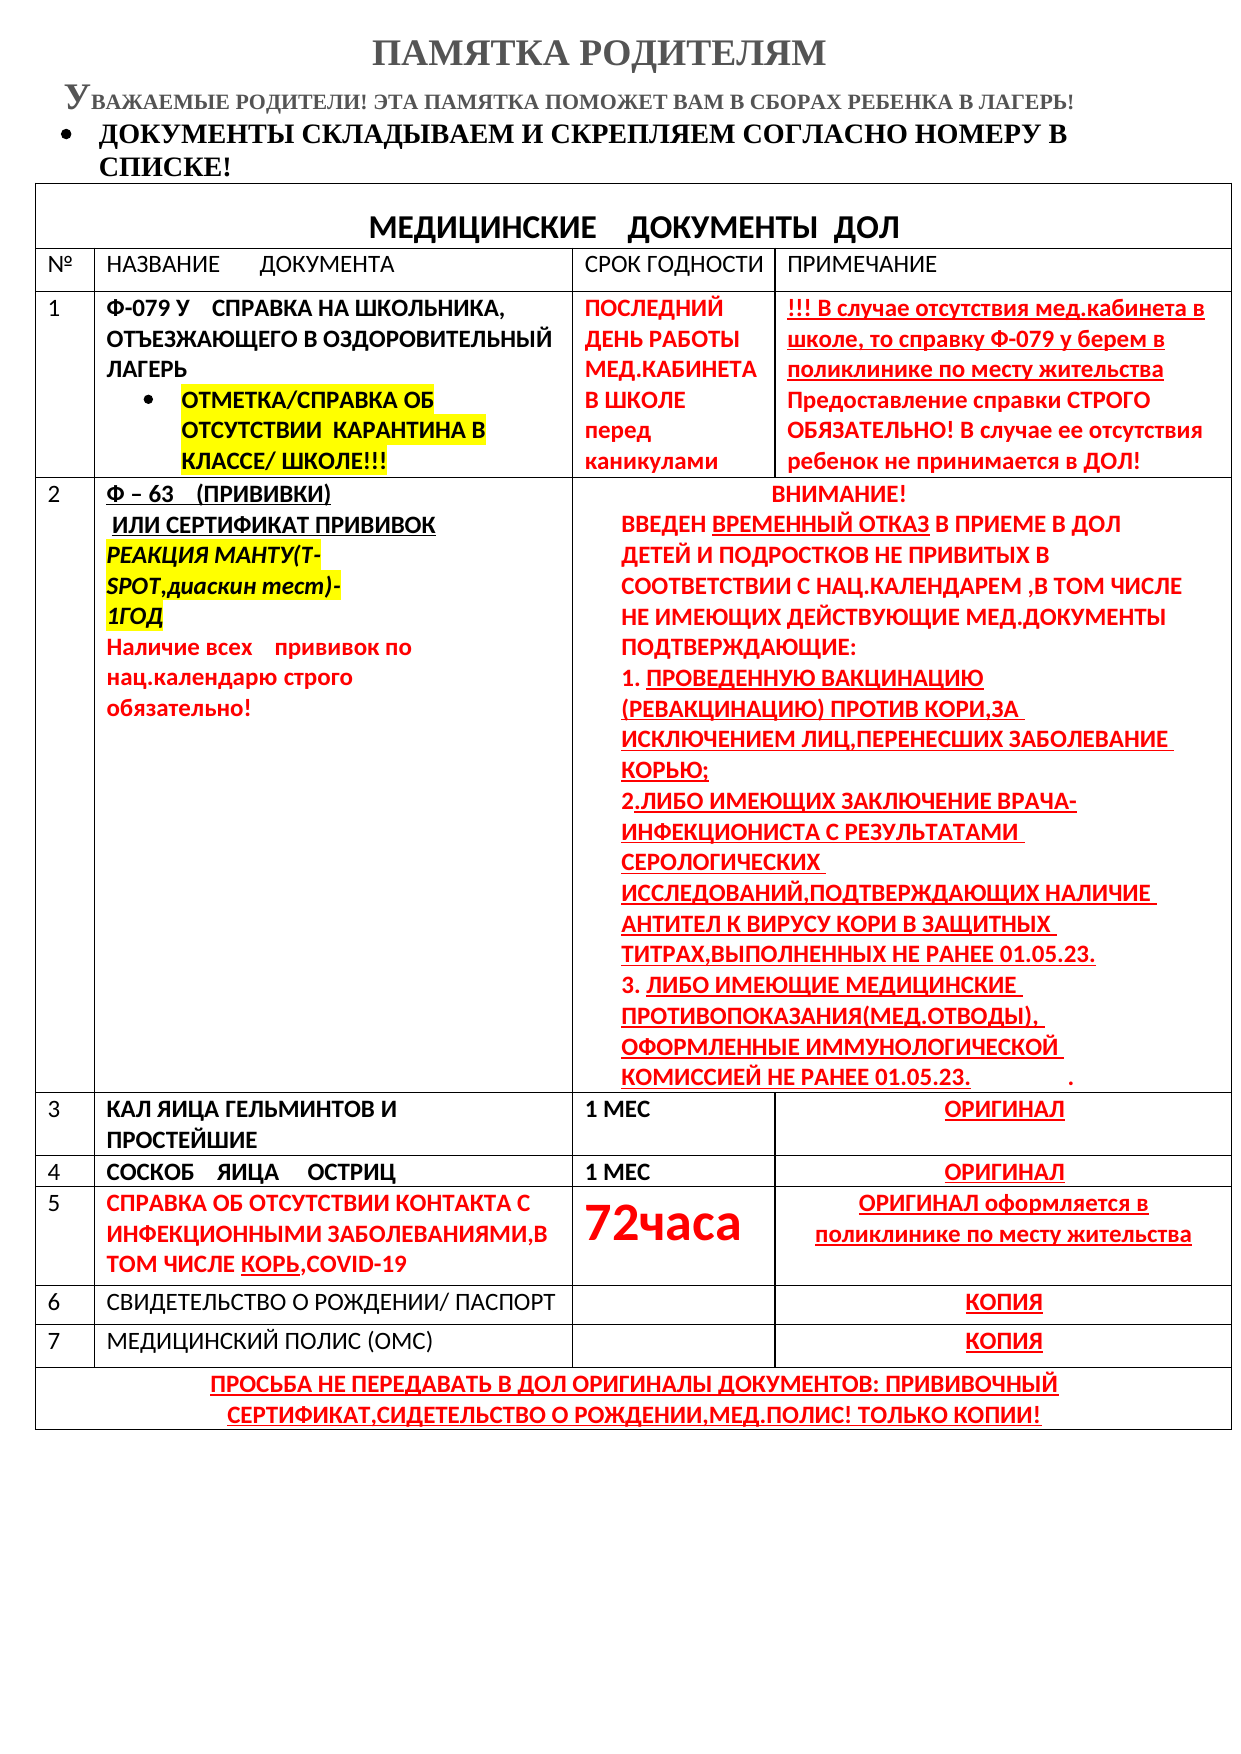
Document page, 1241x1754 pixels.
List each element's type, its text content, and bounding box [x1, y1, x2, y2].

table_cell СВИДЕТЕЛЬСТВО О РОЖДЕНИИ/ ПАСПОРТ [95, 1286, 572, 1324]
table_header МЕДИЦИНСКИЕ ДОКУМЕНТЫ ДОЛ [36, 184, 1231, 247]
table_cell [573, 1325, 774, 1367]
table_cell 6 [36, 1286, 94, 1324]
table_cell ОРИГИНАЛ [776, 1156, 1231, 1186]
text УВАЖАЕМЫЕ РОДИТЕЛИ! ЭТА ПАМЯТКА ПОМОЖЕТ ВАМ В СБОРАХ РЕБЕНКА В ЛАГЕРЬ! [44, 74, 1094, 117]
table_cell 1 [36, 292, 94, 477]
table_cell МЕДИЦИНСКИЙ ПОЛИС (ОМС) [95, 1325, 572, 1367]
table_cell СПРАВКА ОБ ОТСУТСТВИИ КОНТАКТА С ИНФЕКЦИОННЫМИ ЗАБОЛЕВАНИЯМИ,В ТОМ ЧИСЛЕ КОРЬ,COVID-19 [95, 1187, 572, 1285]
table_cell 7 [36, 1325, 94, 1367]
table_cell СРОК ГОДНОСТИ [573, 249, 774, 291]
table_cell ОРИГИНАЛ [776, 1093, 1231, 1154]
table_cell КАЛ ЯИЦА ГЕЛЬМИНТОВ И ПРОСТЕЙШИЕ [95, 1093, 572, 1154]
table_cell 5 [36, 1187, 94, 1285]
table_cell ОРИГИНАЛ оформляется в поликлинике по месту жительства [776, 1187, 1231, 1285]
table_cell !!! В случае отсутствия мед.кабинета в школе, то справку Ф-079 у берем в поликлинике по месту жительства Предоставление справки СТРОГО ОБЯЗАТЕЛЬНО! В случае ее отсутствия ребенок не принимается в ДОЛ! [776, 292, 1231, 477]
table_cell № [36, 249, 94, 291]
table_cell ПРОСЬБА НЕ ПЕРЕДАВАТЬ В ДОЛ ОРИГИНАЛЫ ДОКУМЕНТОВ: ПРИВИВОЧНЫЙ СЕРТИФИКАТ,СИДЕТЕЛЬСТВО О РОЖДЕНИИ,МЕД.ПОЛИС! ТОЛЬКО КОПИИ! [36, 1368, 1231, 1429]
table_cell КОПИЯ [776, 1325, 1231, 1367]
list ДОКУМЕНТЫ СКЛАДЫВАЕМ И СКРЕПЛЯЕМ СОГЛАСНО НОМЕРУ В СПИСКЕ! [61, 118, 1207, 182]
table_cell НАЗВАНИЕ ДОКУМЕНТА [95, 249, 572, 291]
table_cell КОПИЯ [776, 1286, 1231, 1324]
table_cell 72часа [573, 1187, 774, 1285]
table_cell 1 МЕС [573, 1093, 774, 1154]
table_cell ПОСЛЕДНИЙ ДЕНЬ РАБОТЫ МЕД.КАБИНЕТА В ШКОЛЕ перед каникулами [573, 292, 774, 477]
title ПАМЯТКА РОДИТЕЛЯМ [44, 31, 1154, 74]
table_cell [573, 1286, 774, 1324]
table_cell 2 [36, 478, 94, 1092]
table_cell ВНИМАНИЕ! ВВЕДЕН ВРЕМЕННЫЙ ОТКАЗ В ПРИЕМЕ В ДОЛ ДЕТЕЙ И ПОДРОСТКОВ НЕ ПРИВИТЫХ В СООТВЕТСТВИИ С НАЦ.КАЛЕНДАРЕМ ,В ТОМ ЧИСЛЕ НЕ ИМЕЮЩИХ ДЕЙСТВУЮЩИЕ МЕД.ДОКУМЕНТЫ ПОДТВЕРЖДАЮЩИЕ: 1. ПРОВЕДЕННУЮ ВАКЦИНАЦИЮ (РЕВАКЦИНАЦИЮ) ПРОТИВ КОРИ,ЗА ИСКЛЮЧЕНИЕМ ЛИЦ,ПЕРЕНЕСШИХ ЗАБОЛЕВАНИЕ КОРЬЮ; 2.ЛИБО ИМЕЮЩИХ ЗАКЛЮЧЕНИЕ ВРАЧА-ИНФЕКЦИОНИСТА С РЕЗУЛЬТАТАМИ СЕРОЛОГИЧЕСКИХ ИССЛЕДОВАНИЙ,ПОДТВЕРЖДАЮЩИХ НАЛИЧИЕ АНТИТЕЛ К ВИРУСУ КОРИ В ЗАЩИТНЫХ ТИТРАХ,ВЫПОЛНЕННЫХ НЕ РАНЕЕ 01.05.23. 3. ЛИБО ИМЕЮЩИЕ МЕДИЦИНСКИЕ ПРОТИВОПОКАЗАНИЯ(МЕД.ОТВОДЫ), ОФОРМЛЕННЫЕ ИММУНОЛОГИЧЕСКОЙ КОМИССИЕЙ НЕ РАНЕЕ 01.05.23. . [573, 478, 1231, 1092]
table_cell Ф – 63 (ПРИВИВКИ) ИЛИ СЕРТИФИКАТ ПРИВИВОК РЕАКЦИЯ МАНТУ(T-SPOT,диаскин тест) -1ГОД Наличие всех прививок по нац.календарю строго обязательно! [95, 478, 572, 1092]
table_cell 1 МЕС [573, 1156, 774, 1186]
table_cell 4 [36, 1156, 94, 1186]
table_cell 3 [36, 1093, 94, 1154]
table_cell ПРИМЕЧАНИЕ [776, 249, 1231, 291]
table_cell СОСКОБ ЯИЦА ОСТРИЦ [95, 1156, 572, 1186]
table_cell Ф-079 У СПРАВКА НА ШКОЛЬНИКА, ОТЪЕЗЖАЮЩЕГО В ОЗДОРОВИТЕЛЬНЫЙ ЛАГЕРЬ ОТМЕТКА/СПРАВКА ОБ ОТСУТСТВИИ КАРАНТИНА В КЛАССЕ/ ШКОЛЕ!!! [95, 292, 572, 477]
